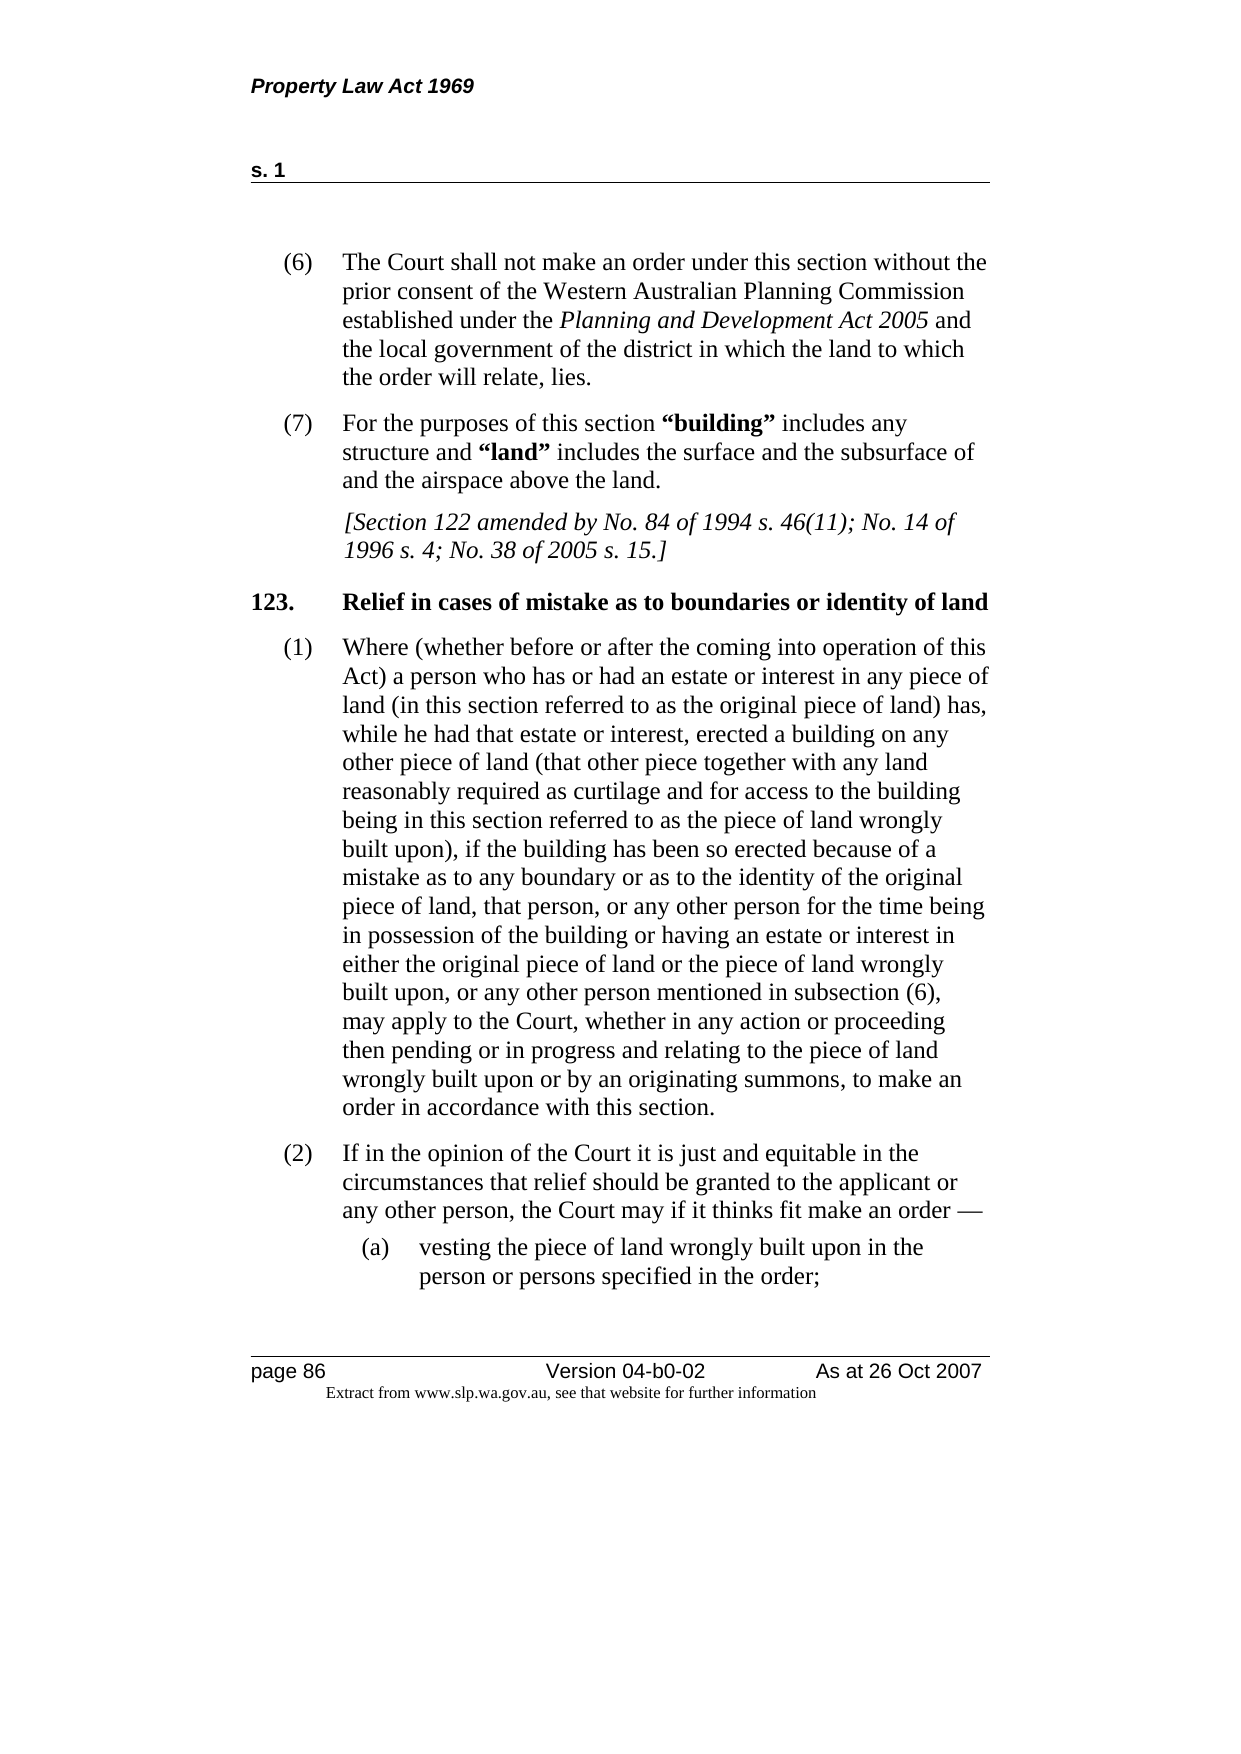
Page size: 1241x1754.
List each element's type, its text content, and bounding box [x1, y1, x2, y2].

text (1) Where (whether before or after the coming into operation of this Act) a person who has or had an estate or interest in any piece of land (in this section referred to as the original piece of land) has, while he had that estate or interest, erected a building on any other piece of land (that other piece together with any land reasonably required as curtilage and for access to the building being in this section referred to as the piece of land wrongly built upon), if the building has been so erected because of a mistake as to any boundary or as to the identity of the original piece of land, that person, or any other person for the time being in possession of the building or having an estate or interest in either the original piece of land or the piece of land wrongly built upon, or any other person mentioned in subsection (6), may apply to the Court, whether in any action or proceeding then pending or in progress and relating to the piece of land wrongly built upon or by an originating summons, to make an order in accordance with this section. [251, 632, 990, 1121]
text (a) vesting the piece of land wrongly built upon in the person or persons specified in the order; [251, 1232, 990, 1290]
text (7) For the purposes of this section “building” includes any structure and “land” includes the surface and the subsurface of and the airspace above the land. [251, 408, 990, 494]
text [Section 122 amended by No. 84 of 1994 s. 46(11); No. 14 of 1996 s. 4; No. 38 of 2005 s. 15.] [251, 507, 990, 564]
subtitle 123. Relief in cases of mistake as to boundaries or identity of land [251, 587, 990, 616]
text (2) If in the opinion of the Court it is just and equitable in the circumstances that relief should be granted to the applicant or any other person, the Court may if it thinks fit make an order — [251, 1138, 990, 1224]
text (6) The Court shall not make an order under this section without the prior consent of the Western Australian Planning Commission established under the Planning and Development Act 2005 and the local government of the district in which the land to which the order will relate, lies. [251, 247, 990, 391]
